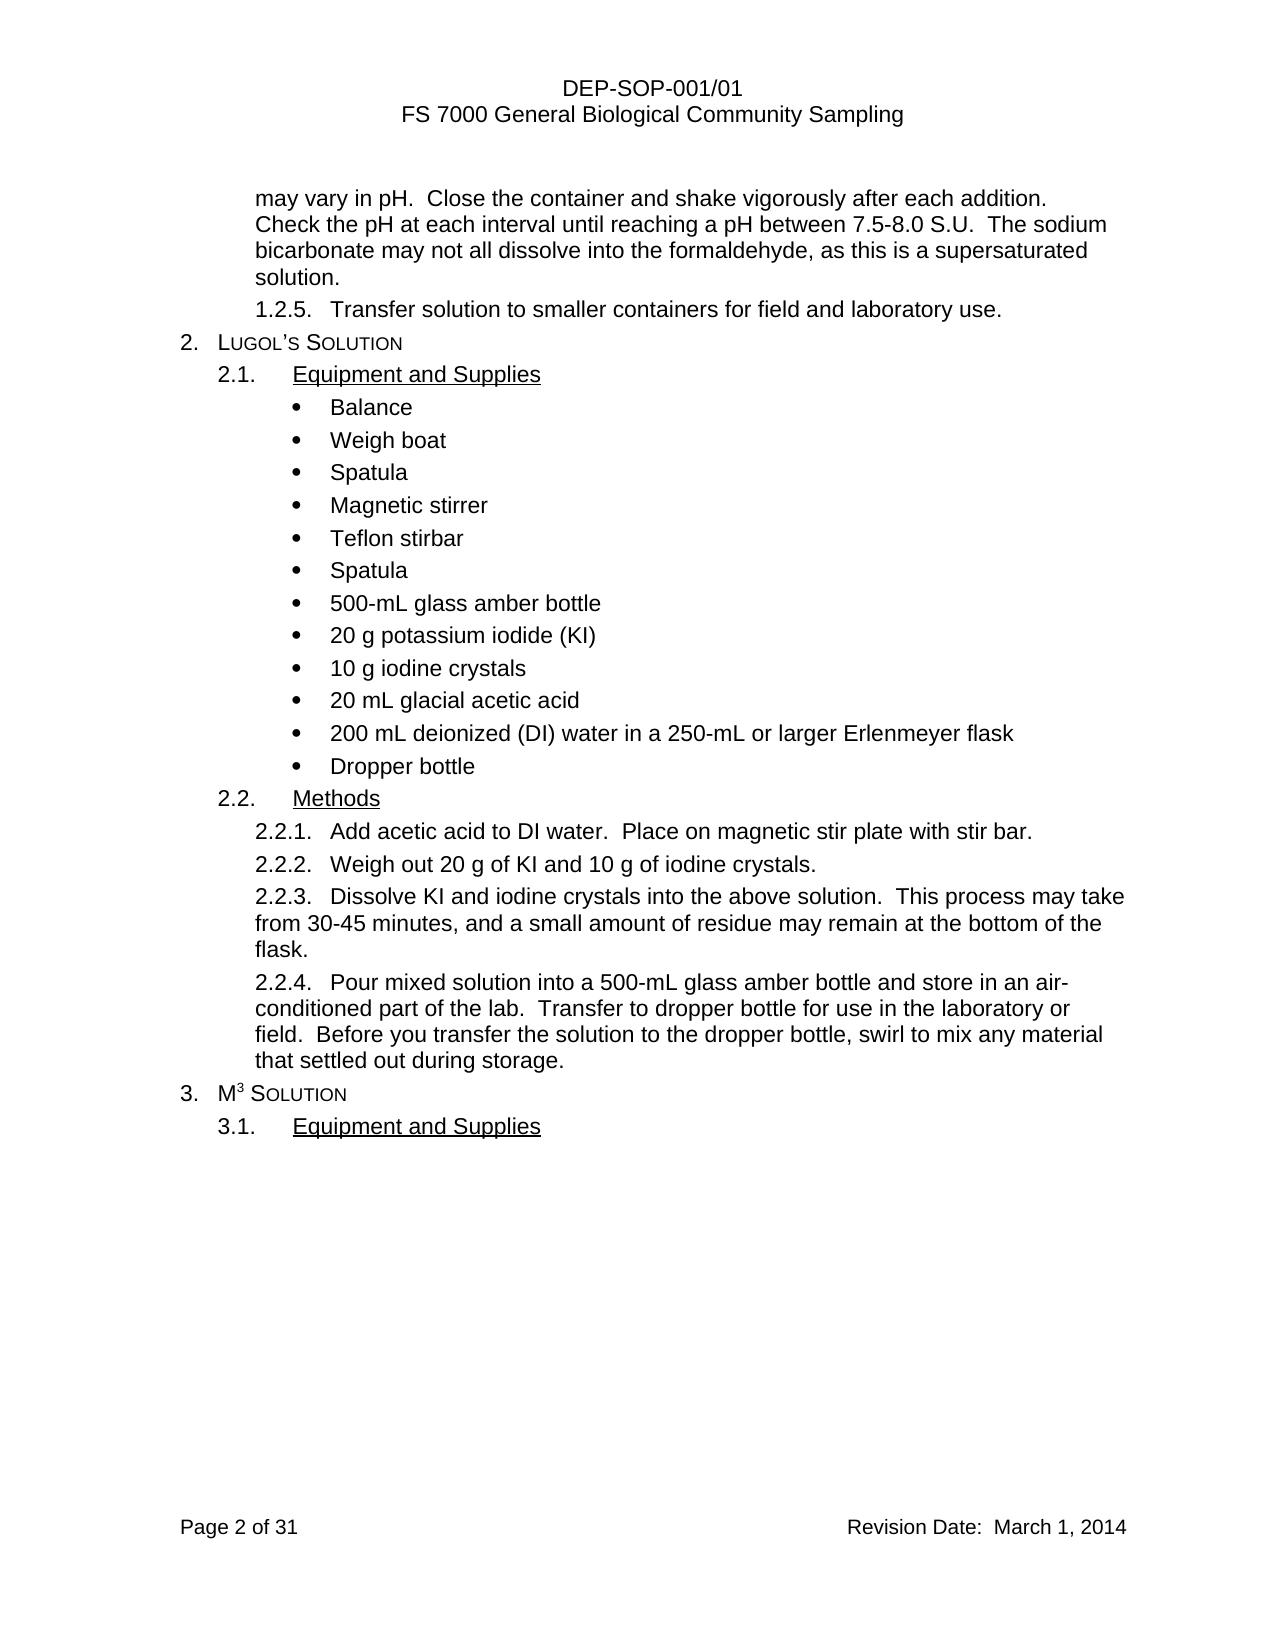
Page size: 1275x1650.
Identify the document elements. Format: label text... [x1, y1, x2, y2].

subtitle 500-mL glass amber bottle [292, 590, 1125, 616]
subtitle Spatula [292, 459, 1125, 486]
subtitle Dissolve KI and iodine crystals into the above solution. This process may take from 30-45 minutes, and a small amount of residue may remain at the bottom of the flask. [255, 883, 1125, 962]
subtitle Methods [217, 785, 1125, 812]
subtitle 20 g potassium iodide (KI) [292, 622, 1125, 649]
subtitle Add acetic acid to DI water. Place on magnetic stir plate with stir bar. [255, 818, 1125, 844]
subtitle Equipment and Supplies [217, 1113, 1125, 1139]
subtitle Balance [292, 394, 1125, 420]
subtitle 10 g iodine crystals [292, 655, 1125, 681]
subtitle Teflon stirbar [292, 524, 1125, 551]
subtitle Equipment and Supplies [217, 361, 1125, 388]
subtitle Spatula [292, 557, 1125, 583]
subtitle Lugol’s Solution [180, 329, 1125, 355]
subtitle M3 Solution [180, 1080, 1125, 1106]
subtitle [255, 184, 1125, 290]
subtitle Pour mixed solution into a 500-mL glass amber bottle and store in an air-conditioned part of the lab. Transfer to dropper bottle for use in the laboratory or field. Before you transfer the solution to the dropper bottle, swirl to mix any material that settled out during storage. [255, 968, 1125, 1074]
subtitle Weigh out 20 g of KI and 10 g of iodine crystals. [255, 851, 1125, 877]
subtitle Dropper bottle [292, 753, 1125, 779]
subtitle 200 mL deionized (DI) water in a 250-mL or larger Erlenmeyer flask [292, 720, 1125, 746]
subtitle 20 mL glacial acetic acid [292, 687, 1125, 714]
subtitle Transfer solution to smaller containers for field and laboratory use. [255, 296, 1125, 323]
subtitle Weigh boat [292, 427, 1125, 453]
subtitle Magnetic stirrer [292, 492, 1125, 518]
